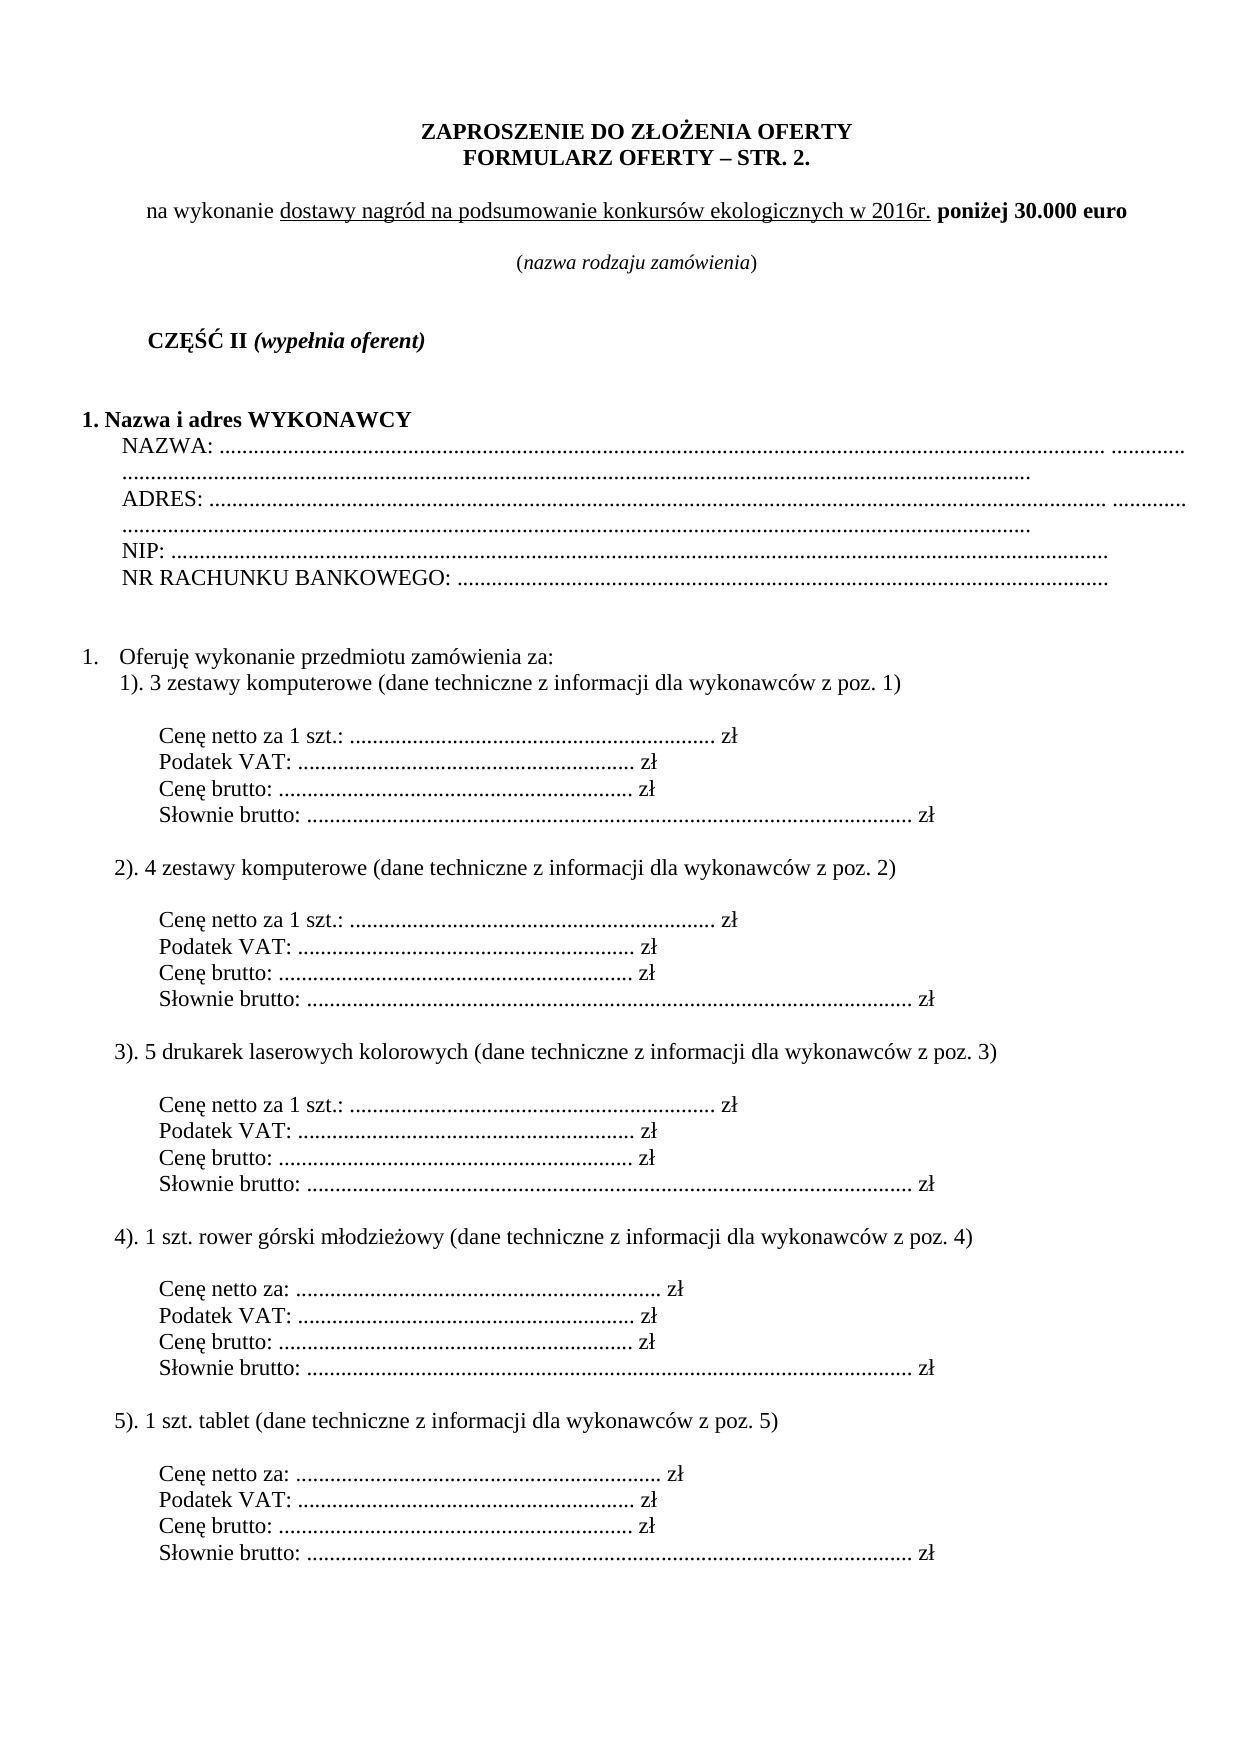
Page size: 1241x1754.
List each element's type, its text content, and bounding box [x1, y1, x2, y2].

text Podatek VAT: ........................................................... zł [159, 1486, 1189, 1513]
text 4). 1 szt. rower górski młodzieżowy (dane techniczne z informacji dla wykonawców z poz. 4) [114, 1223, 1189, 1249]
text 1. Nazwa i adres WYKONAWCY [47, 406, 1189, 432]
text 1). 3 zestawy komputerowe (dane techniczne z informacji dla wykonawców z poz. 1) [119, 669, 1189, 696]
text ZAPROSZENIE DO ZŁOŻENIA OFERTY [84, 118, 1189, 144]
list Oferuję wykonanie przedmiotu zamówienia za: [82, 643, 1189, 669]
text Cenę netto za 1 szt.: ................................................................ zł [159, 1091, 1189, 1117]
text Podatek VAT: ........................................................... zł [159, 1117, 1189, 1144]
text NAZWA: ........................................................................................................................................................... ............................................................................................................................................................................ ADRES: ............................................................................................................................................................. ............................................................................................................................................................................ NIP: .................................................................................................................................................................... NR RACHUNKU BANKOWEGO: .................................................................................................................. [122, 432, 1189, 590]
text Podatek VAT: ........................................................... zł [159, 748, 1189, 775]
text Cenę brutto: .............................................................. zł [159, 1144, 1189, 1170]
text 2). 4 zestawy komputerowe (dane techniczne z informacji dla wykonawców z poz. 2) [114, 854, 1189, 880]
text Cenę netto za 1 szt.: ................................................................ zł [159, 906, 1189, 933]
text Cenę brutto: .............................................................. zł [159, 1513, 1189, 1539]
text Cenę brutto: .............................................................. zł [159, 775, 1189, 801]
text Podatek VAT: ........................................................... zł [159, 933, 1189, 959]
text Cenę netto za 1 szt.: ................................................................ zł [159, 722, 1189, 748]
text na wykonanie dostawy nagród na podsumowanie konkursów ekologicznych w 2016r. poniżej 30.000 euro [84, 197, 1189, 223]
text Słownie brutto: .......................................................................................................... zł [159, 1170, 1189, 1196]
text Słownie brutto: .......................................................................................................... zł [159, 1354, 1189, 1381]
text Cenę netto za: ................................................................ zł [159, 1275, 1189, 1302]
text (nazwa rodzaju zamówienia) [84, 250, 1189, 274]
text Słownie brutto: .......................................................................................................... zł [159, 986, 1189, 1012]
text Podatek VAT: ........................................................... zł [159, 1302, 1189, 1328]
text Słownie brutto: .......................................................................................................... zł [159, 1539, 1189, 1565]
text 5). 1 szt. tablet (dane techniczne z informacji dla wykonawców z poz. 5) [114, 1407, 1189, 1433]
text Cenę netto za: ................................................................ zł [159, 1460, 1189, 1486]
text Cenę brutto: .............................................................. zł [159, 1328, 1189, 1354]
text Słownie brutto: .......................................................................................................... zł [159, 801, 1189, 827]
text FORMULARZ OFERTY – STR. 2. [84, 144, 1189, 171]
text 3). 5 drukarek laserowych kolorowych (dane techniczne z informacji dla wykonawców z poz. 3) [114, 1038, 1189, 1064]
text Cenę brutto: .............................................................. zł [159, 959, 1189, 986]
text CZĘŚĆ II (wypełnia oferent) [84, 327, 1189, 353]
